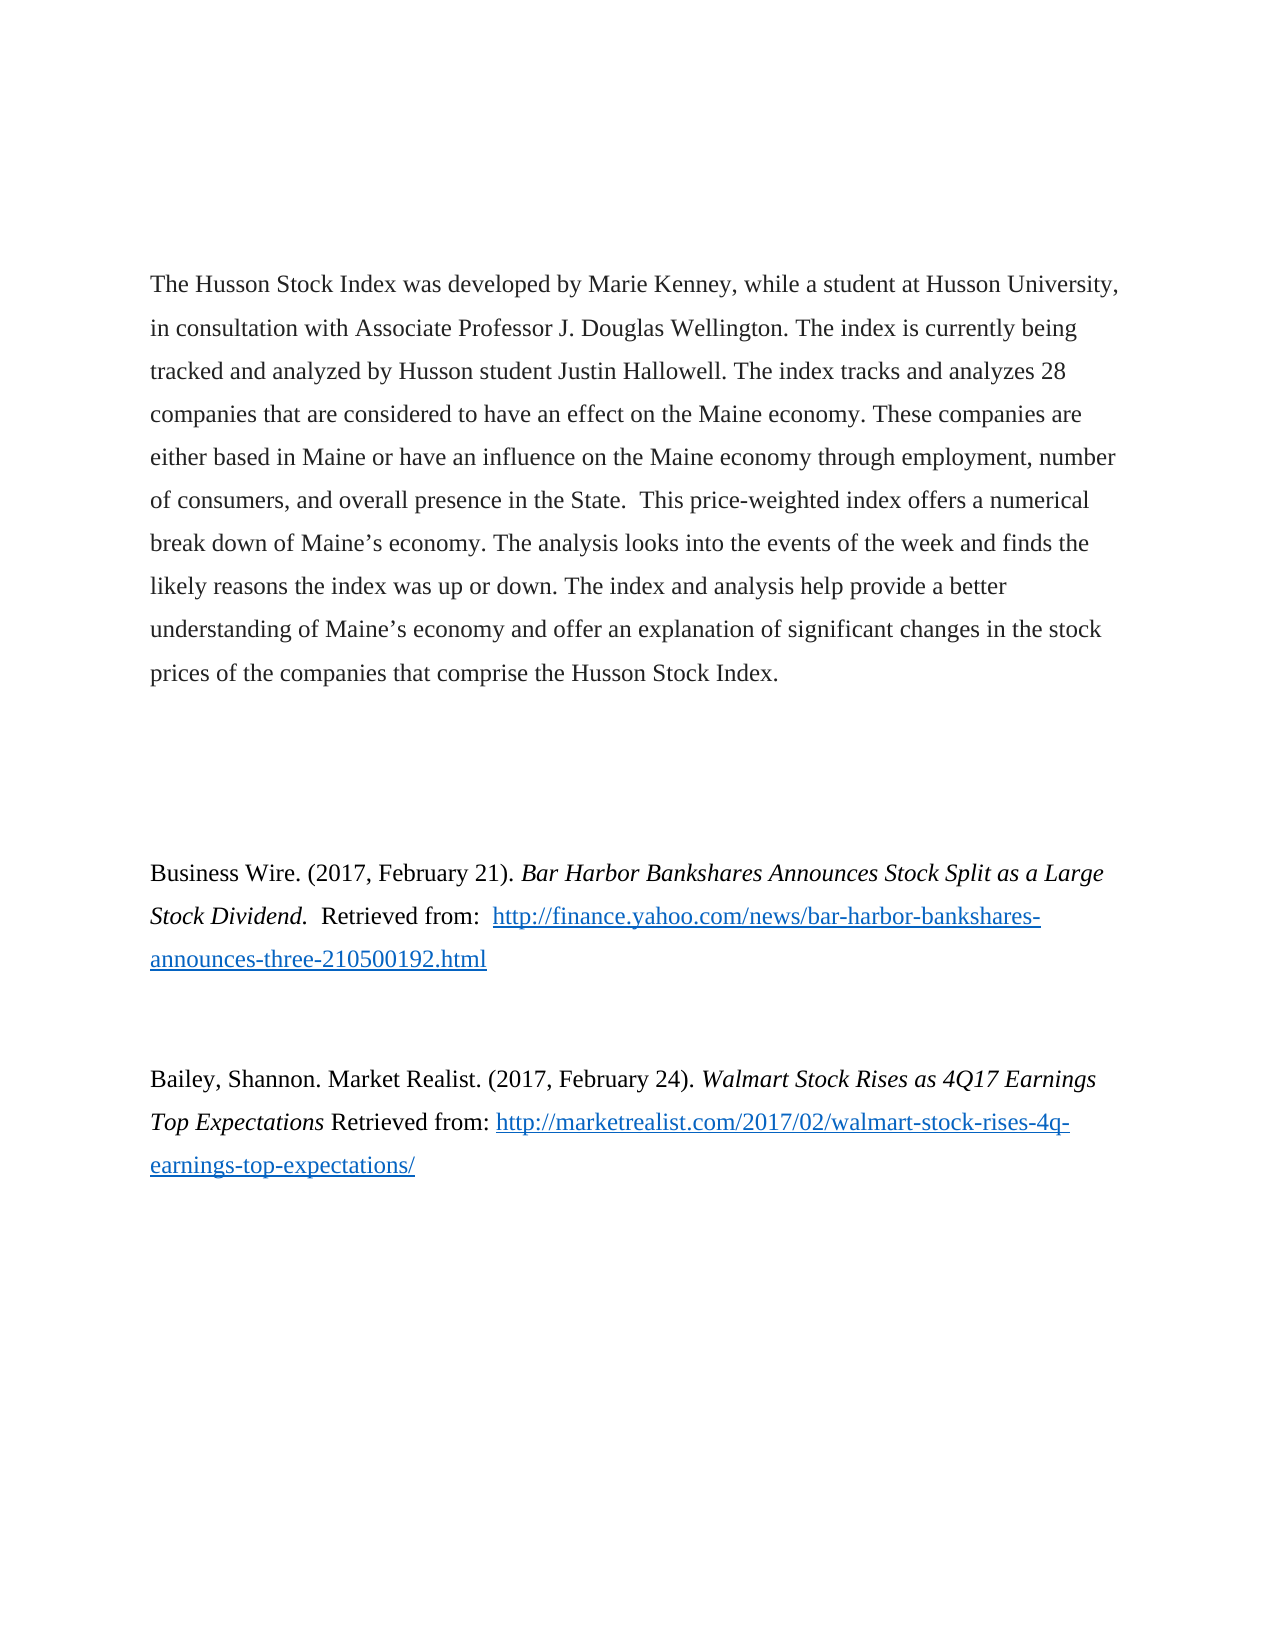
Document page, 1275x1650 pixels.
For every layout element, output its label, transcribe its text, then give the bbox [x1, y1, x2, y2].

text Business Wire. (2017, February 21). Bar Harbor Bankshares Announces Stock Split as a Large Stock Dividend. Retrieved from: http://finance.yahoo.com/news/bar-harbor-bankshares-announces-three-210500192.html [150, 858, 1125, 973]
text The Husson Stock Index was developed by Marie Kenney, while a student at Husson University, in consultation with Associate Professor J. Douglas Wellington. The index is currently being tracked and analyzed by Husson student Justin Hallowell. The index tracks and analyzes 28 companies that are considered to have an effect on the Maine economy. These companies are either based in Maine or have an influence on the Maine economy through employment, number of consumers, and overall presence in the State. This price-weighted index offers a numerical break down of Maine’s economy. The analysis looks into the events of the week and finds the likely reasons the index was up or down. The index and analysis help provide a better understanding of Maine’s economy and offer an explanation of significant changes in the stock prices of the companies that comprise the Husson Stock Index. [150, 269, 1125, 686]
text Bailey, Shannon. Market Realist. (2017, February 24). Walmart Stock Rises as 4Q17 Earnings Top Expectations Retrieved from: http://marketrealist.com/2017/02/walmart-stock-rises-4q-earnings-top-expectations/ [150, 1064, 1125, 1179]
